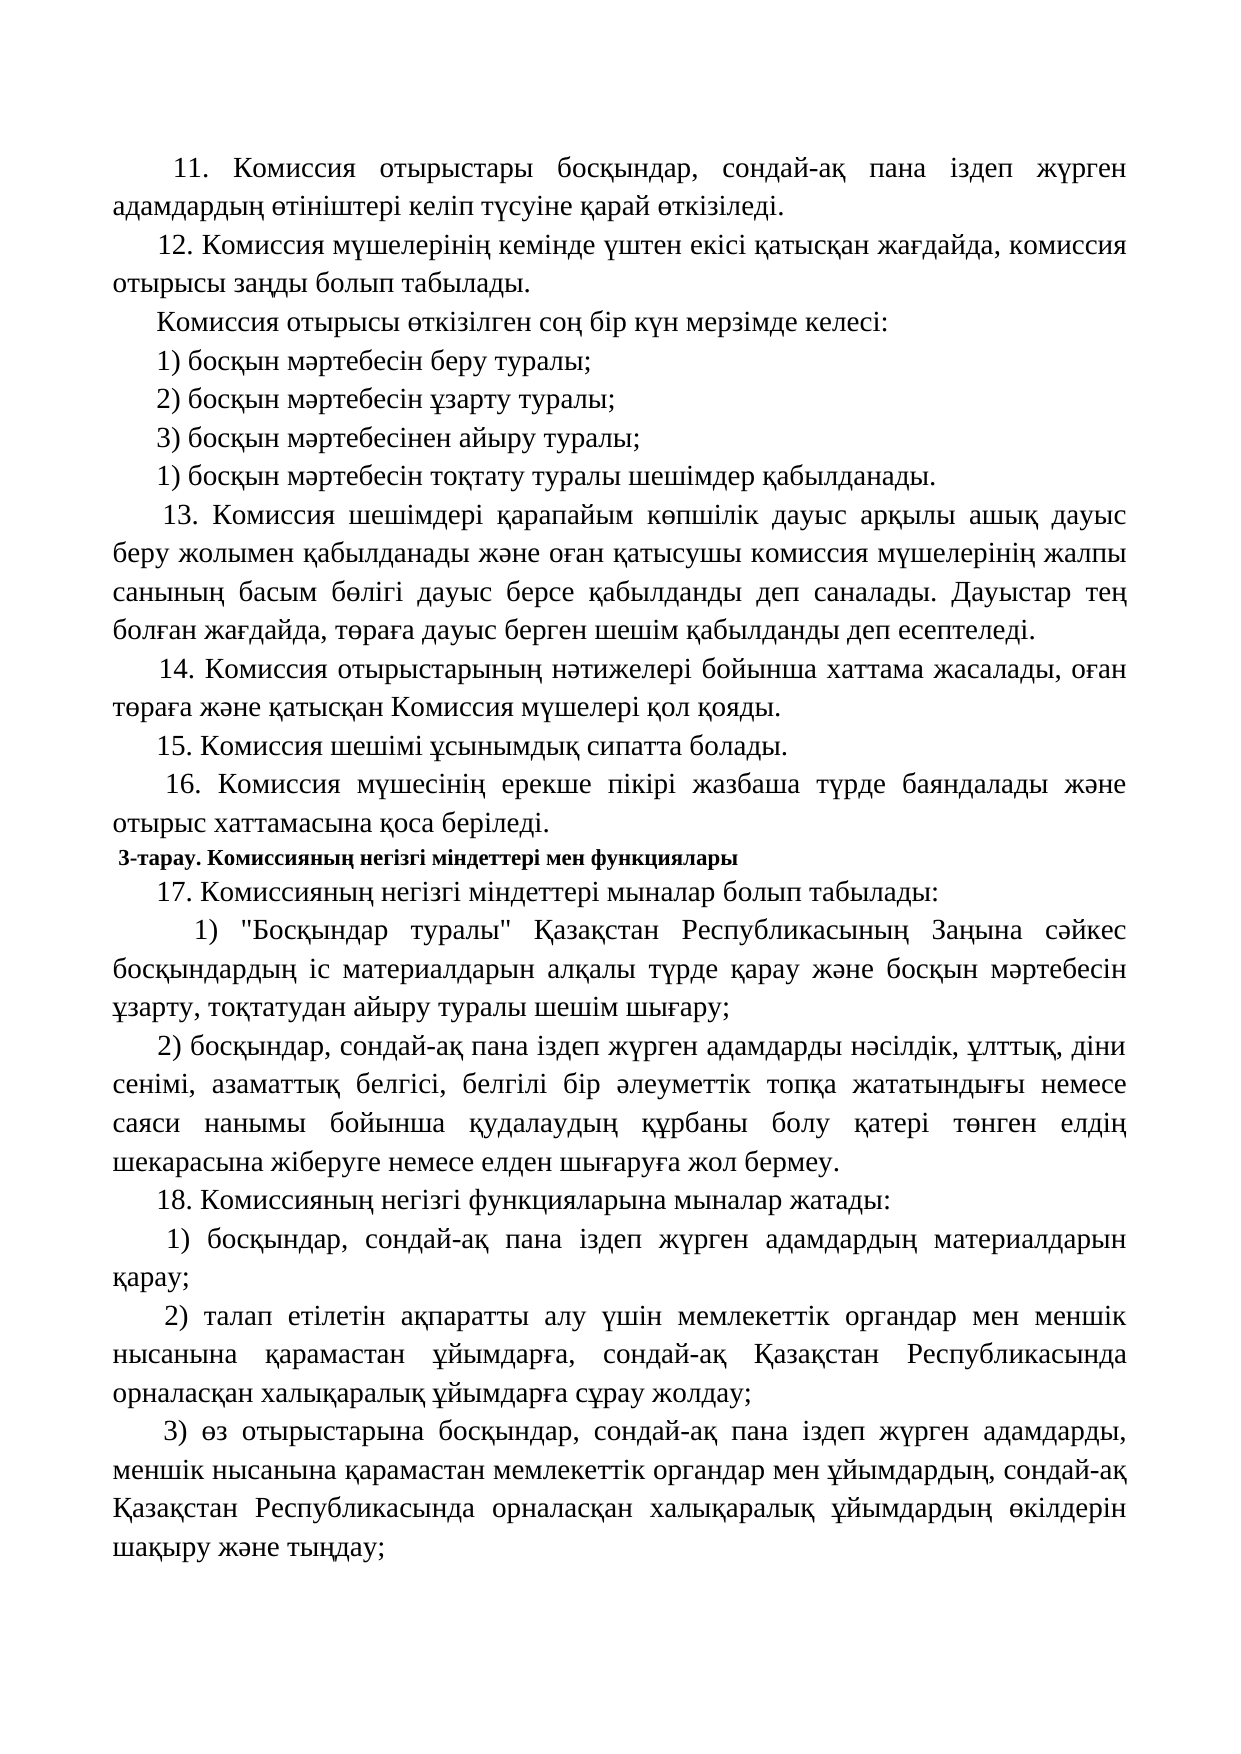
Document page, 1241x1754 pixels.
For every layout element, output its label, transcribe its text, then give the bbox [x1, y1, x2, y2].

text 16. Комиссия мүшесінің ерекше пікірі жазбаша түрде баяндалады және отырыс хаттамасына қоса беріледі. [112, 767, 1128, 839]
text 2) босқындар, сондай-ақ пана іздеп жүрген адамдарды нәсілдік, ұлттық, діни сенімі, азаматтық белгісі, белгілі бір әлеуметтік топқа жататындығы немесе саяси нанымы бойынша қудалаудың құрбаны болу қатері төнген елдің шекарасына жіберуге немесе елден шығаруға жол бермеу. [112, 1028, 1128, 1177]
text 12. Комиссия мүшелерінің кемінде үштен екісі қатысқан жағдайда, комиссия отырысы заңды болып табылады. [112, 227, 1128, 299]
text 1) босқын мәртебесін тоқтату туралы шешімдер қабылданады. [112, 458, 1128, 492]
text 17. Комиссияның негізгі міндеттері мыналар болып табылады: [112, 874, 1128, 907]
text Комиссия отырысы өткізілген соң бір күн мерзімде келесі: [112, 304, 1128, 338]
text 14. Комиссия отырыстарының нәтижелерi бойынша хаттама жасалады, оған төраға және қатысқан Комиссия мүшелері қол қояды. [112, 651, 1128, 723]
text 2) босқын мәртебесін ұзарту туралы; [112, 381, 1128, 415]
text 13. Комиссия шешiмдерi қарапайым көпшілік дауыс арқылы ашық дауыс беру жолымен қабылданады және оған қатысушы комиссия мүшелерiнiң жалпы санының басым бөлiгi дауыс берсе қабылданды деп саналады. Дауыстар тең болған жағдайда, төраға дауыс берген шешiм қабылданды деп есептеледi. [112, 497, 1128, 646]
text 1) босқын мәртебесін беру туралы; [112, 343, 1128, 376]
text 3-тарау. Комиссияның негізгі міндеттері мен функциялары [112, 844, 1128, 870]
text 11. Комиссия отырыстары босқындар, сондай-ақ пана іздеп жүрген адамдардың өтініштері келіп түсуіне қарай өткізіледі. [112, 150, 1128, 222]
text 1) босқындар, сондай-ақ пана іздеп жүрген адамдардың материалдарын қарау; [112, 1221, 1128, 1293]
text 3) босқын мәртебесінен айыру туралы; [112, 420, 1128, 453]
text 15. Комиссия шешiмі ұсынымдық сипатта болады. [112, 728, 1128, 762]
text 2) талап етілетін ақпаратты алу үшін мемлекеттік органдар мен меншік нысанына қарамастан ұйымдарға, сондай-ақ Қазақстан Республикасында орналасқан халықаралық ұйымдарға сұрау жолдау; [112, 1298, 1128, 1408]
text 1) "Босқындар туралы" Қазақстан Республикасының Заңына сәйкес босқындардың іс материалдарын алқалы түрде қарау және босқын мәртебесін ұзарту, тоқтатудан айыру туралы шешім шығару; [112, 912, 1128, 1023]
text 18. Комиссияның негізгі функцияларына мыналар жатады: [112, 1182, 1128, 1216]
text 3) өз отырыстарына босқындар, сондай-ақ пана іздеп жүрген адамдарды, меншік нысанына қарамастан мемлекеттік органдар мен ұйымдардың, сондай-ақ Қазақстан Республикасында орналасқан халықаралық ұйымдардың өкілдерін шақыру және тыңдау; [112, 1413, 1128, 1563]
